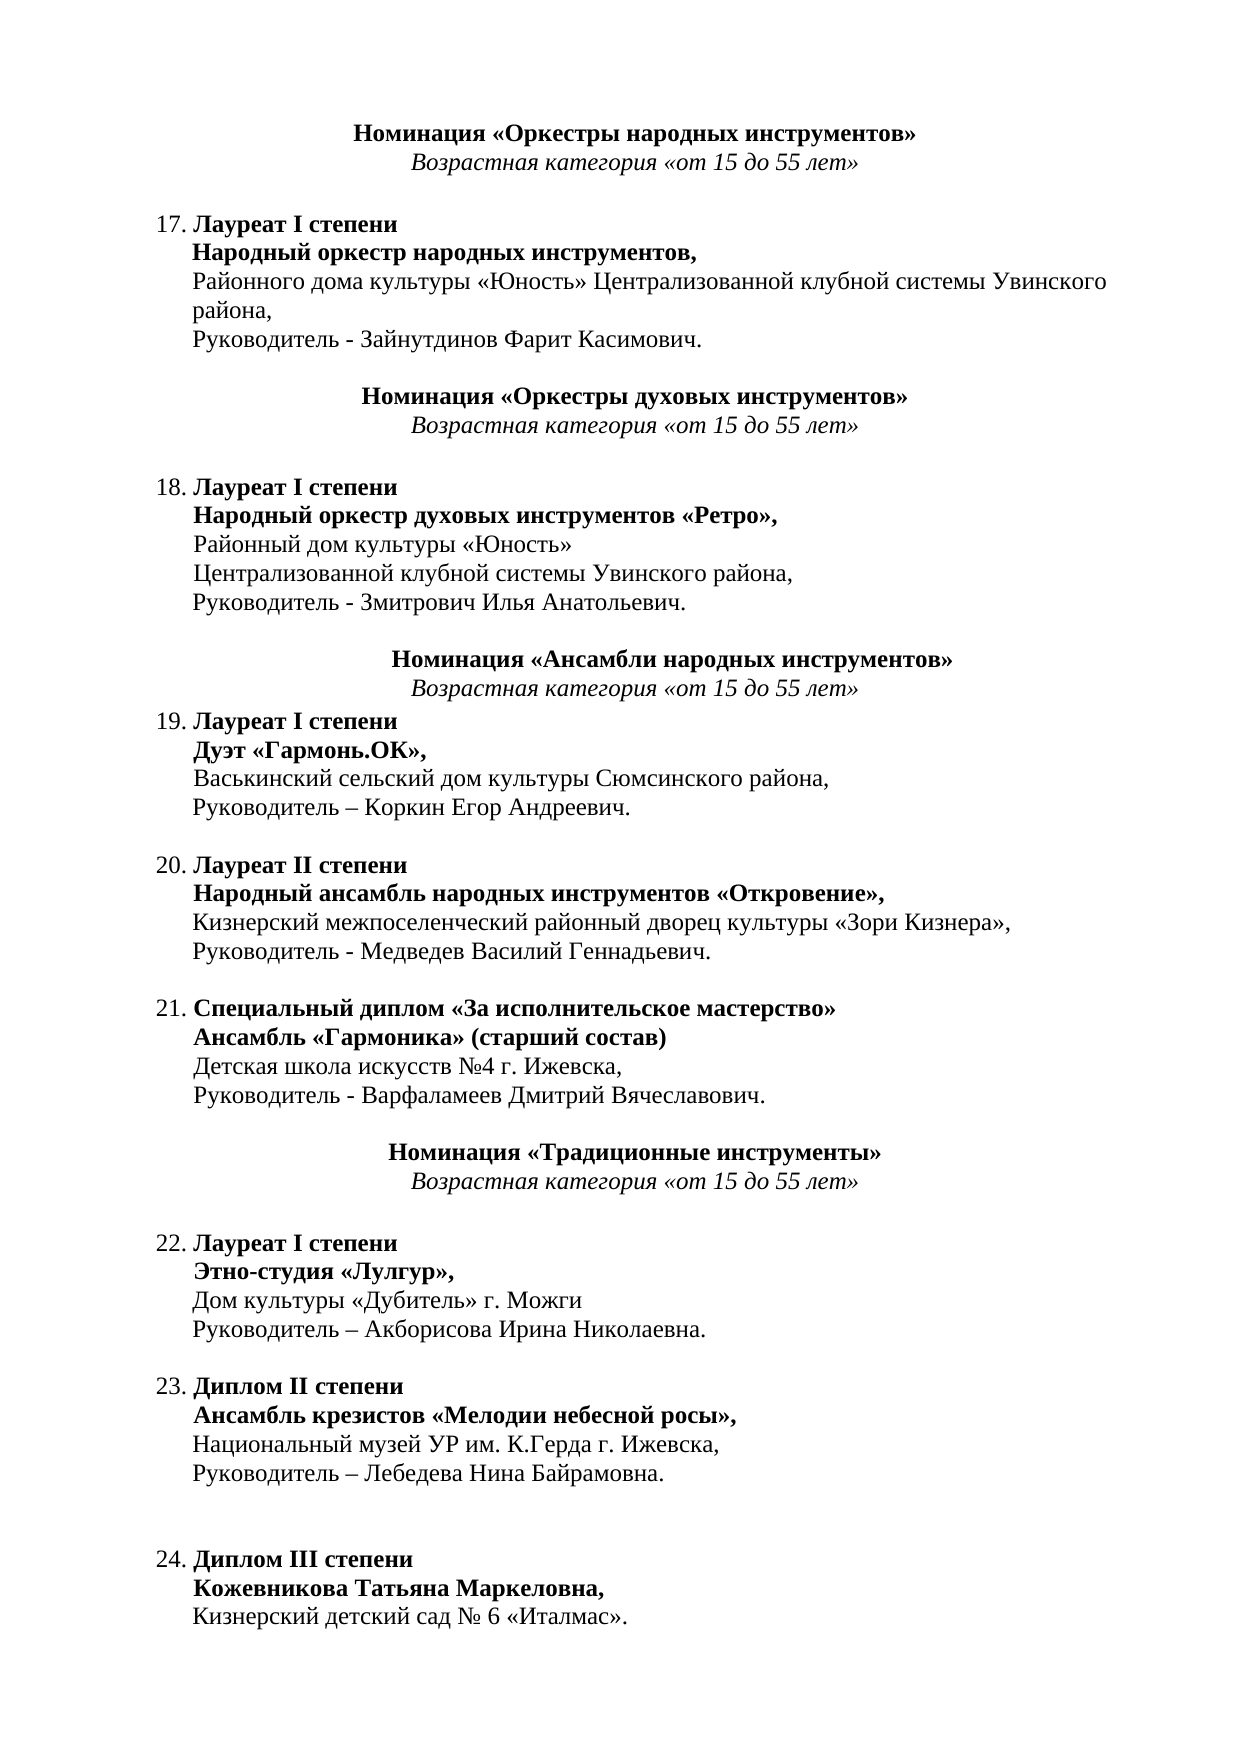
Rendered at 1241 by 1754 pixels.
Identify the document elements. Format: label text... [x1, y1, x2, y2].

list Лауреат I степени [156, 209, 1152, 237]
text Руководитель – Коркин Егор Андреевич. [192, 792, 1152, 821]
text Народный оркестр духовых инструментов «Ретро», [193, 500, 1152, 529]
text Возрастная категория «от 15 до 55 лет» [118, 1166, 1152, 1195]
text Кожевникова Татьяна Маркеловна, [193, 1573, 1152, 1601]
list Диплом II степени [156, 1371, 1152, 1400]
text Возрастная категория «от 15 до 55 лет» [118, 410, 1152, 439]
text Руководитель – Акборисова Ирина Николаевна. [192, 1314, 1152, 1343]
text Номинация «Оркестры народных инструментов» [118, 118, 1152, 147]
list Лауреат I степени [156, 706, 1152, 735]
list Лауреат I степени [156, 1228, 1152, 1256]
text Номинация «Оркестры духовых инструментов» [118, 381, 1152, 410]
text Кизнерский межпоселенческий районный дворец культуры «Зори Кизнера», [192, 907, 1152, 936]
list Специальный диплом «За исполнительское мастерство» [156, 993, 1152, 1022]
text Руководитель - Змитрович Илья Анатольевич. [192, 587, 1152, 615]
text Национальный музей УР им. К.Герда г. Ижевска, [192, 1429, 1152, 1458]
text Народный оркестр народных инструментов, [156, 237, 1152, 266]
text Дом культуры «Дубитель» г. Можги [192, 1285, 1152, 1314]
text Возрастная категория «от 15 до 55 лет» [118, 673, 1152, 702]
text Руководитель - Варфаламеев Дмитрий Вячеславович. [193, 1080, 1152, 1108]
text Районного дома культуры «Юность» Централизованной клубной системы Увинского района, [192, 266, 1152, 324]
text Номинация «Ансамбли народных инструментов» [118, 644, 1152, 673]
list Диплом III степени [156, 1544, 1152, 1573]
text Ансамбль крезистов «Мелодии небесной росы», [193, 1400, 1152, 1429]
text Васькинский сельский дом культуры Сюмсинского района, [193, 763, 1152, 792]
text Кизнерский детский сад № 6 «Италмас». [192, 1601, 1152, 1630]
text Номинация «Традиционные инструменты» [118, 1137, 1152, 1166]
text Централизованной клубной системы Увинского района, [193, 558, 1152, 587]
text Руководитель – Лебедева Нина Байрамовна. [192, 1458, 1152, 1486]
text Руководитель - Зайнутдинов Фарит Касимович. [192, 324, 1152, 352]
text Районный дом культуры «Юность» [193, 529, 1152, 558]
text Дуэт «Гармонь.ОК», [193, 735, 1152, 763]
text Детская школа искусств №4 г. Ижевска, [193, 1051, 1152, 1080]
text Ансамбль «Гармоника» (старший состав) [193, 1022, 1152, 1051]
list Лауреат I степени [156, 472, 1152, 500]
text Народный ансамбль народных инструментов «Откровение», [193, 878, 1152, 907]
text Руководитель - Медведев Василий Геннадьевич. [192, 936, 1152, 965]
text Этно-студия «Лулгур», [193, 1256, 1152, 1285]
list Лауреат II степени [156, 850, 1152, 878]
text Возрастная категория «от 15 до 55 лет» [118, 147, 1152, 176]
